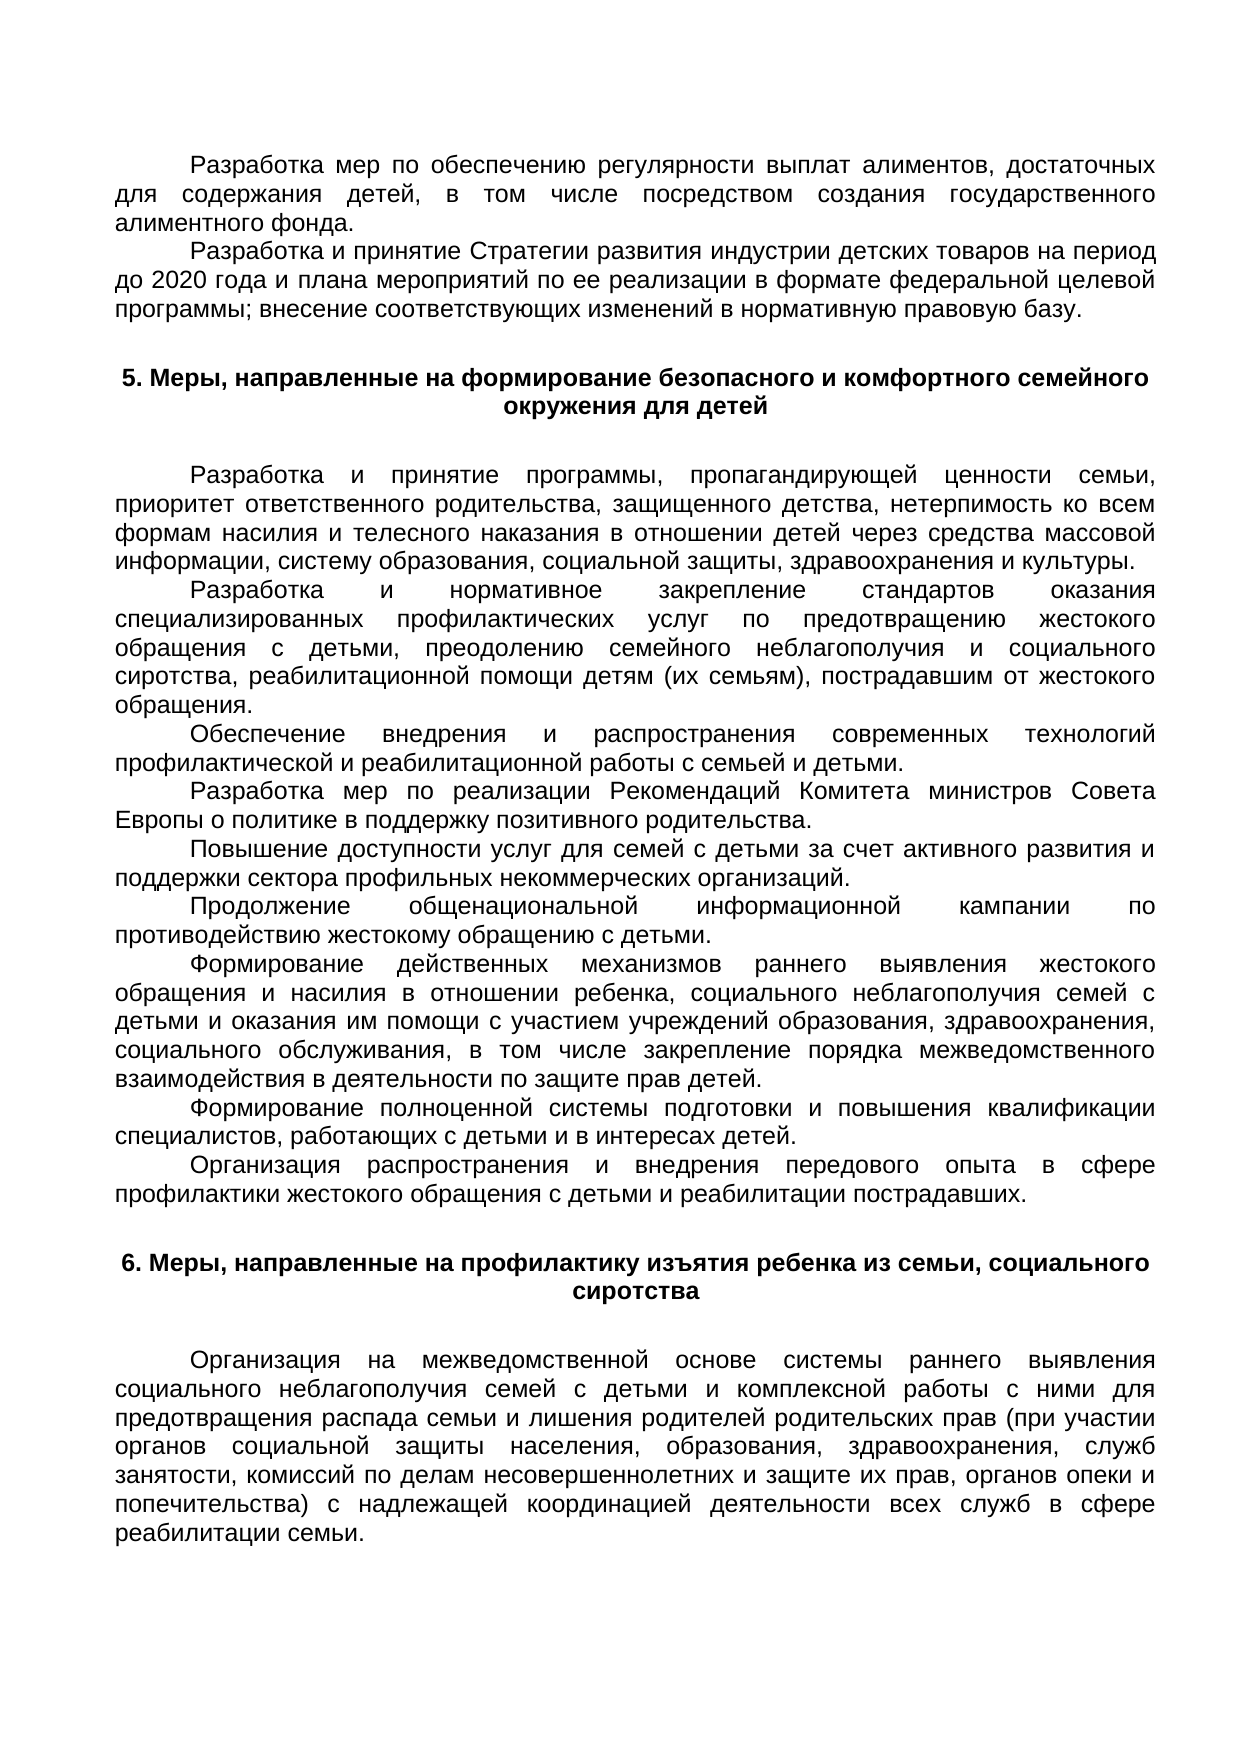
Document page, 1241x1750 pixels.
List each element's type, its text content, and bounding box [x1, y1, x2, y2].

text Разработка и принятие программы, пропагандирующей ценности семьи, приоритет ответственного родительства, защищенного детства, нетерпимость ко всем формам насилия и телесного наказания в отношении детей через средства массовой информации, систему образования, социальной защиты, здравоохранения и культуры. [114, 460, 1157, 575]
text Разработка и нормативное закрепление стандартов оказания специализированных профилактических услуг по предотвращению жестокого обращения с детьми, преодолению семейного неблагополучия и социального сиротства, реабилитационной помощи детям (их семьям), пострадавшим от жестокого обращения. [114, 575, 1157, 719]
text 6. Меры, направленные на профилактику изъятия ребенка из семьи, социального сиротства [114, 1247, 1157, 1305]
text 5. Меры, направленные на формирование безопасного и комфортного семейного окружения для детей [114, 362, 1157, 420]
text Организация на межведомственной основе системы раннего выявления социального неблагополучия семей с детьми и комплексной работы с ними для предотвращения распада семьи и лишения родителей родительских прав (при участии органов социальной защиты населения, образования, здравоохранения, служб занятости, комиссий по делам несовершеннолетних и защите их прав, органов опеки и попечительства) с надлежащей координацией деятельности всех служб в сфере реабилитации семьи. [114, 1345, 1157, 1546]
text Разработка мер по реализации Рекомендаций Комитета министров Совета Европы о политике в поддержку позитивного родительства. [114, 776, 1157, 834]
text Разработка и принятие Стратегии развития индустрии детских товаров на период до 2020 года и плана мероприятий по ее реализации в формате федеральной целевой программы; внесение соответствующих изменений в нормативную правовую базу. [114, 236, 1157, 322]
text Формирование полноценной системы подготовки и повышения квалификации специалистов, работающих с детьми и в интересах детей. [114, 1092, 1157, 1150]
text Формирование действенных механизмов раннего выявления жестокого обращения и насилия в отношении ребенка, социального неблагополучия семей с детьми и оказания им помощи с участием учреждений образования, здравоохранения, социального обслуживания, в том числе закрепление порядка межведомственного взаимодействия в деятельности по защите прав детей. [114, 949, 1157, 1092]
text Разработка мер по обеспечению регулярности выплат алиментов, достаточных для содержания детей, в том числе посредством создания государственного алиментного фонда. [114, 150, 1157, 236]
text Организация распространения и внедрения передового опыта в сфере профилактики жестокого обращения с детьми и реабилитации пострадавших. [114, 1150, 1157, 1207]
text Повышение доступности услуг для семей с детьми за счет активного развития и поддержки сектора профильных некоммерческих организаций. [114, 834, 1157, 891]
text Продолжение общенациональной информационной кампании по противодействию жестокому обращению с детьми. [114, 891, 1157, 949]
text Обеспечение внедрения и распространения современных технологий профилактической и реабилитационной работы с семьей и детьми. [114, 719, 1157, 776]
